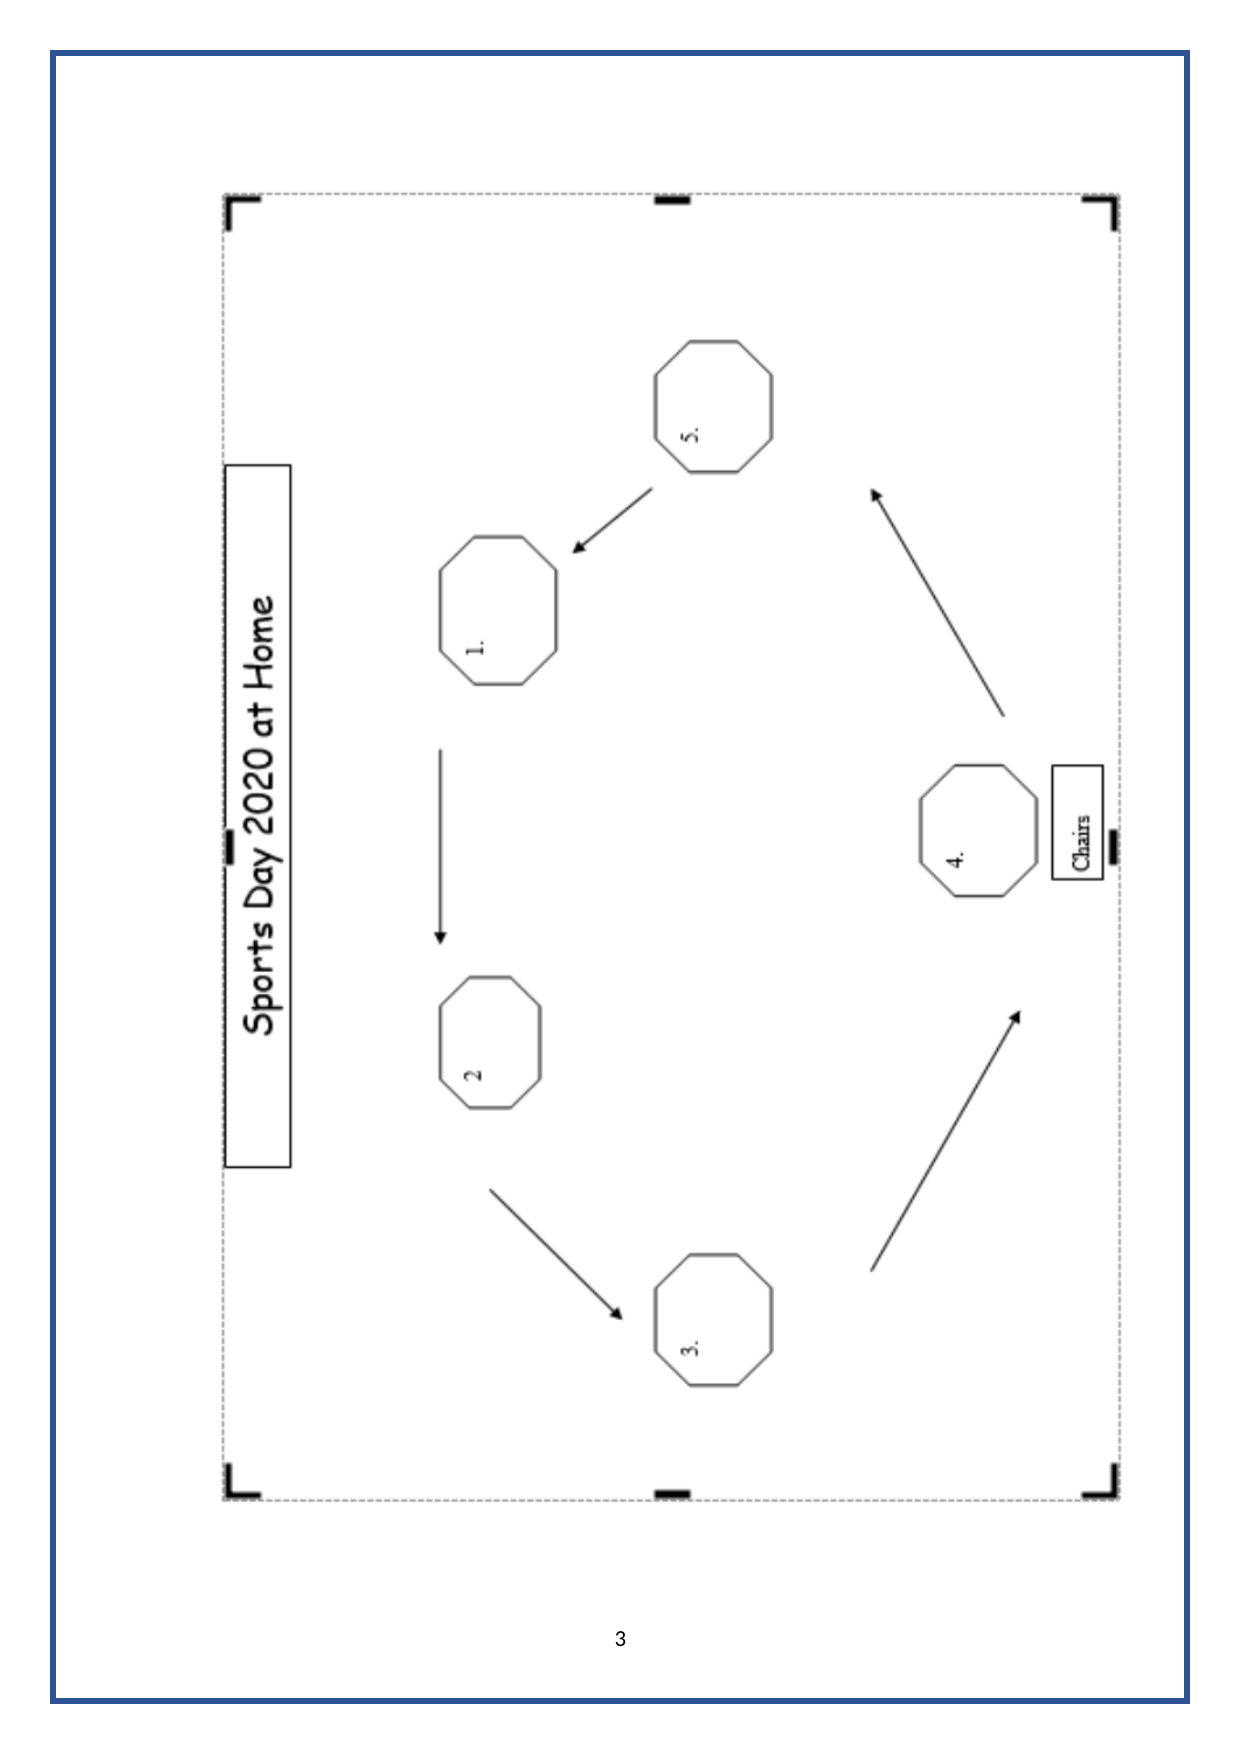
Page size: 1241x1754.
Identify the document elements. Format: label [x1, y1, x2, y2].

picture [152, 153, 1135, 1536]
